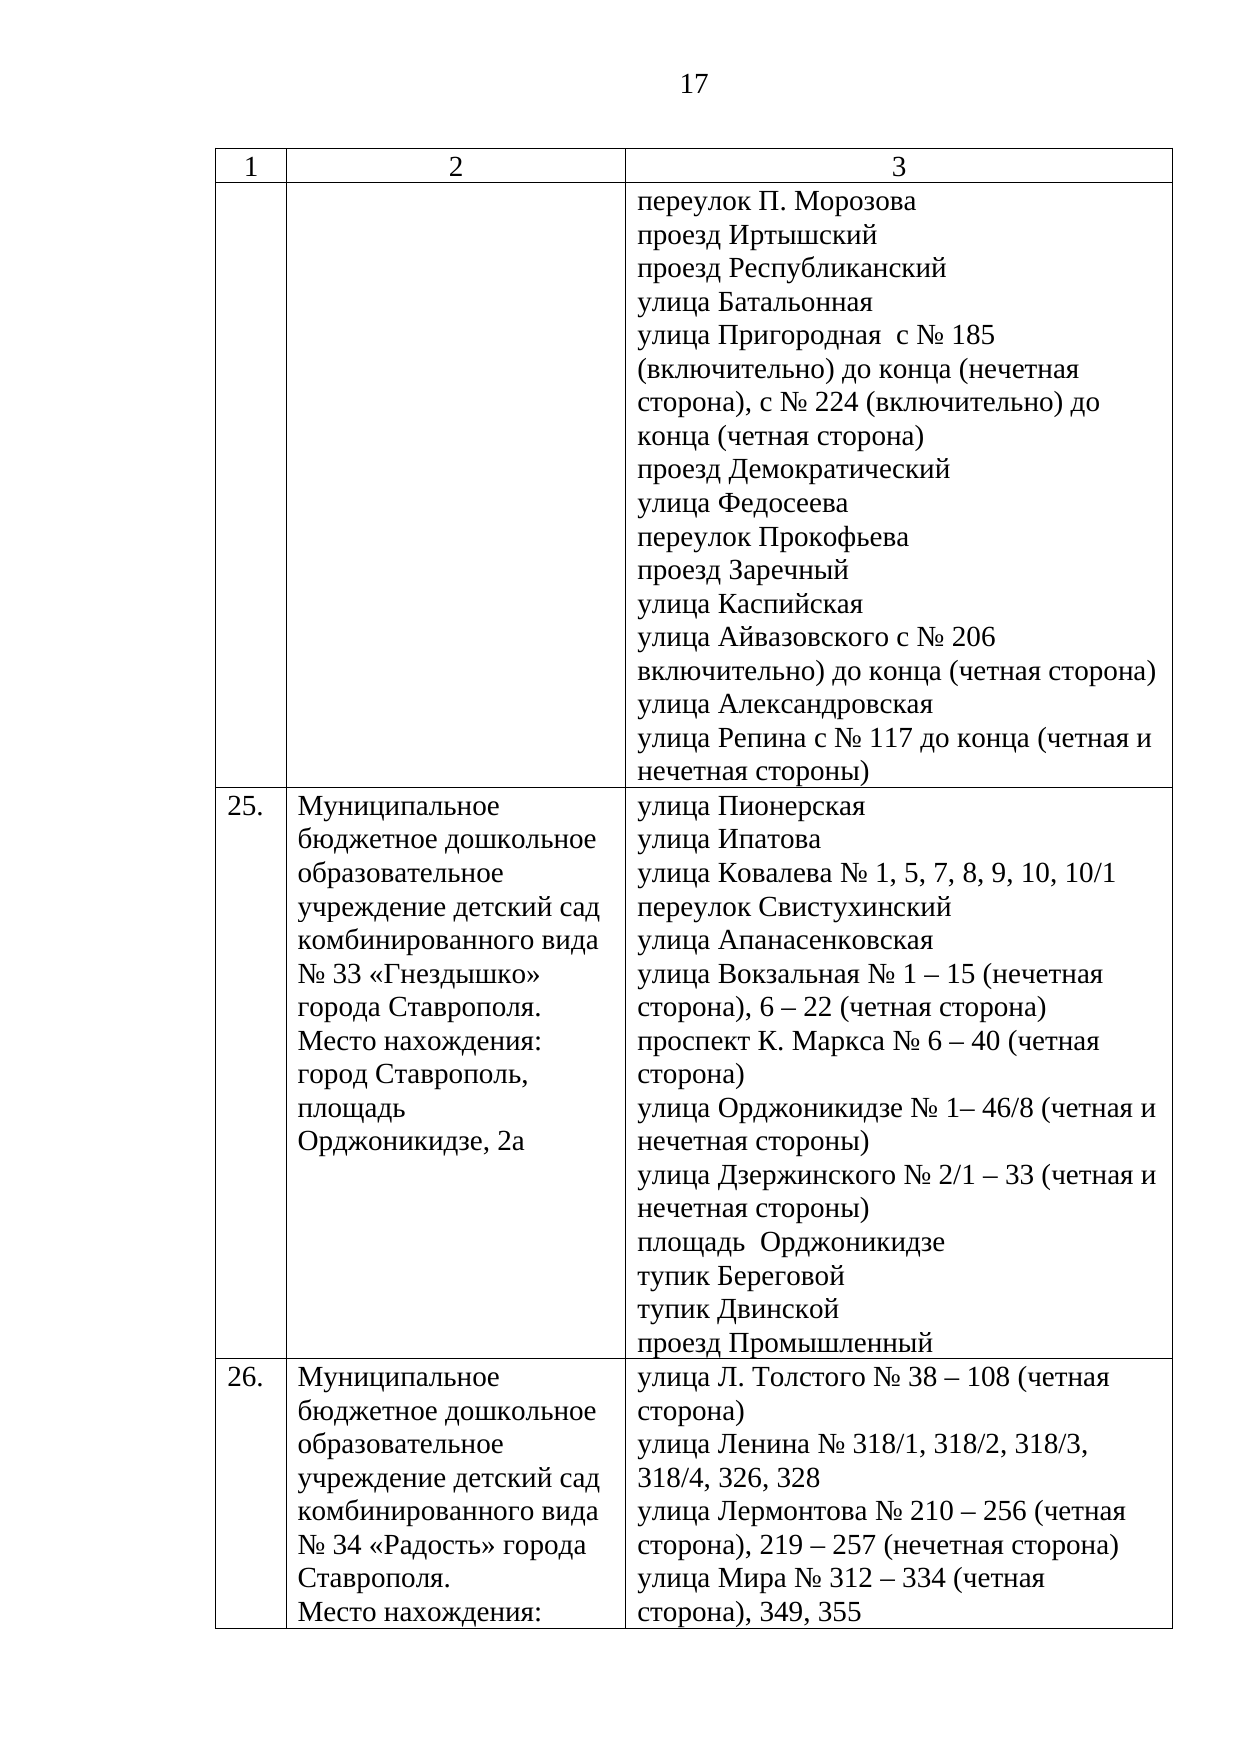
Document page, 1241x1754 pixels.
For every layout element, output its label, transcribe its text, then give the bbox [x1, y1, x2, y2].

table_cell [287, 183, 625, 787]
table_cell Муниципальное бюджетное дошкольное образовательное учреждение детский сад комбинированного вида № 33 «Гнездышко» города Ставрополя. Место нахождения: город Ставрополь, площадь Орджоникидзе, 2а [287, 788, 625, 1358]
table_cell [626, 1359, 1172, 1628]
table_header 2 [287, 149, 625, 182]
table_cell [216, 183, 286, 787]
table_header 3 [626, 149, 1172, 182]
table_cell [626, 183, 1172, 787]
table_cell 26. [216, 1359, 286, 1628]
table_header 1 [216, 149, 286, 182]
table_cell 25. [216, 788, 286, 1358]
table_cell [287, 1359, 625, 1628]
table_cell улица Пионерская улица Ипатова улица Ковалева № 1, 5, 7, 8, 9, 10, 10/1 переулок Свистухинский улица Апанасенковская улица Вокзальная № 1 – 15 (нечетная сторона), 6 – 22 (четная сторона) проспект К. Маркса № 6 – 40 (четная сторона) улица Орджоникидзе № 1– 46/8 (четная и нечетная стороны) улица Дзержинского № 2/1 – 33 (четная и нечетная стороны) площадь Орджоникидзе тупик Береговой тупик Двинской проезд Промышленный [626, 788, 1172, 1358]
